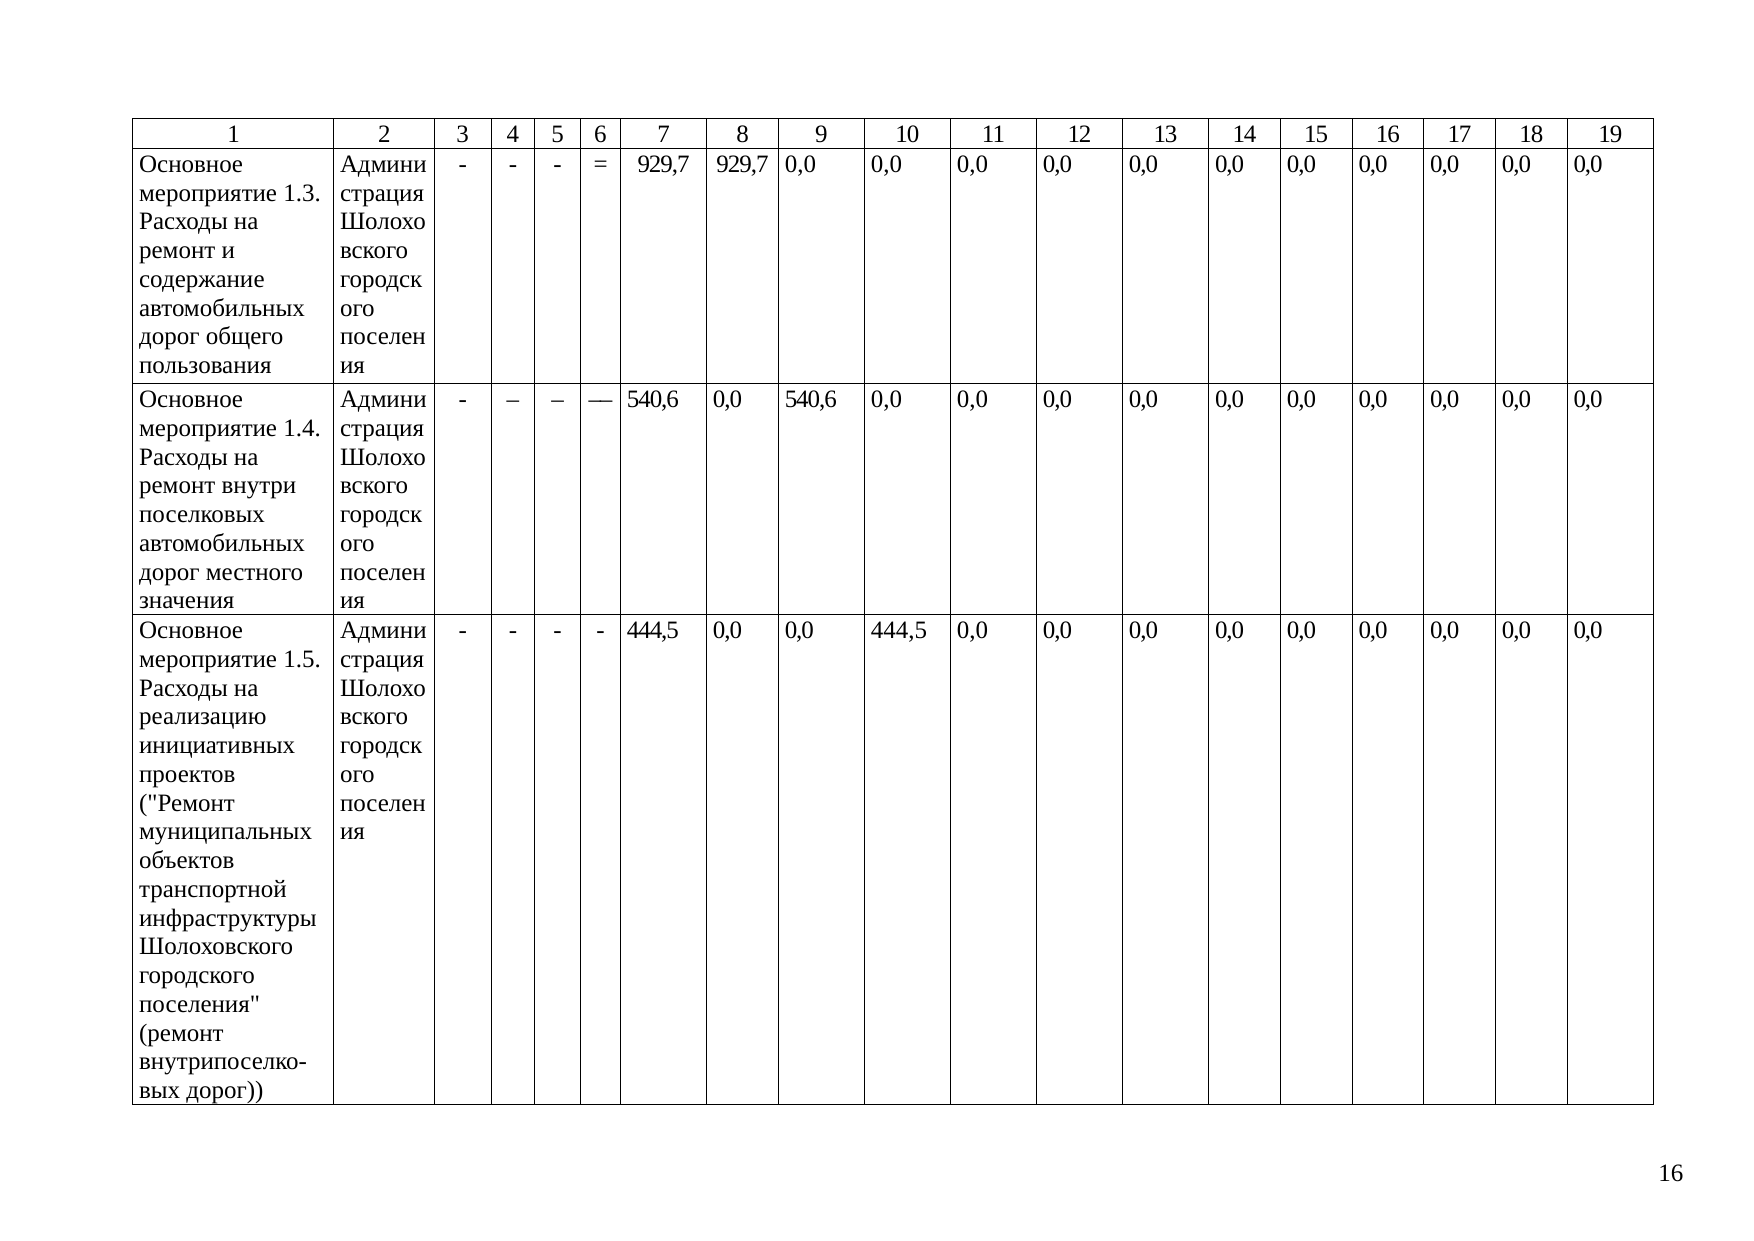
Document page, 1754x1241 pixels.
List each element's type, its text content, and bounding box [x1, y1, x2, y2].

table_cell 0,0 [1353, 615, 1423, 1104]
table_header 8 [707, 119, 778, 148]
table_cell 0,0 [1209, 384, 1280, 614]
table_cell - [492, 615, 534, 1104]
table_cell - [535, 615, 580, 1104]
table_header 1 [133, 119, 333, 148]
table_cell 0,0 [865, 384, 950, 614]
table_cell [334, 149, 434, 383]
table_cell 0,0 [1123, 615, 1208, 1104]
table_header 10 [865, 119, 950, 148]
table_cell 0,0 [1568, 149, 1653, 383]
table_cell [334, 615, 434, 1104]
table_header 3 [435, 119, 491, 148]
table_header 4 [492, 119, 534, 148]
table_cell 0,0 [1123, 384, 1208, 614]
table_cell Основное мероприятие 1.4. Расходы на ремонт внутри поселковых автомобильных дорог местного значения [133, 384, 333, 614]
table_header 17 [1424, 119, 1495, 148]
table_cell 0,0 [865, 149, 950, 383]
table_cell 0,0 [1568, 384, 1653, 614]
table_cell 0,0 [779, 149, 864, 383]
table_header 9 [779, 119, 864, 148]
table_cell – [535, 384, 580, 614]
table_cell АдминистрацияШолоховского городского поселения [334, 384, 434, 614]
table_cell - [581, 615, 620, 1104]
table_cell Основное мероприятие 1.5. Расходы на реализацию инициативных проектов ("Ремонт муниципальных объектов транспортной инфраструктуры Шолоховского городского поселения" (ремонт внутрипоселко-вых дорог)) [133, 615, 333, 1104]
table_cell 0,0 [707, 384, 778, 614]
table_header 2 [334, 119, 434, 148]
table_cell –– [581, 384, 620, 614]
table_cell 540,6 [779, 384, 864, 614]
table_cell 0,0 [1424, 149, 1495, 383]
table_cell 0,0 [951, 384, 1036, 614]
table_cell 0,0 [1281, 149, 1352, 383]
table_cell 0,0 [1496, 384, 1567, 614]
table_header 18 [1496, 119, 1567, 148]
table_cell 0,0 [1209, 615, 1280, 1104]
table_cell 0,0 [951, 149, 1036, 383]
table_cell 0,0 [1281, 384, 1352, 614]
table_cell - [535, 149, 580, 383]
table_cell 0,0 [1037, 149, 1122, 383]
table_cell - [492, 149, 534, 383]
table_cell 0,0 [1353, 149, 1423, 383]
table_cell 0,0 [1209, 149, 1280, 383]
table_header 12 [1037, 119, 1122, 148]
table_cell - [435, 384, 491, 614]
table_cell 929,7 [621, 149, 706, 383]
table_header 11 [951, 119, 1036, 148]
table_cell 0,0 [1424, 615, 1495, 1104]
table_header 6 [581, 119, 620, 148]
table_cell 444,5 [865, 615, 950, 1104]
table_cell 0,0 [1281, 615, 1352, 1104]
table_cell = [581, 149, 620, 383]
table_cell 0,0 [1496, 615, 1567, 1104]
table_cell 0,0 [1353, 384, 1423, 614]
table_cell 929,7 [707, 149, 778, 383]
table_cell 0,0 [1496, 149, 1567, 383]
table_cell 0,0 [1424, 384, 1495, 614]
table_header 14 [1209, 119, 1280, 148]
table_header 19 [1568, 119, 1653, 148]
table_cell 0,0 [707, 615, 778, 1104]
table_cell 0,0 [951, 615, 1036, 1104]
table_cell – [492, 384, 534, 614]
table_header 15 [1281, 119, 1352, 148]
table_cell 0,0 [779, 615, 864, 1104]
table_header 16 [1353, 119, 1423, 148]
table_cell - [435, 615, 491, 1104]
table_header 5 [535, 119, 580, 148]
table_cell 0,0 [1037, 384, 1122, 614]
table_cell 540,6 [621, 384, 706, 614]
table_cell - [435, 149, 491, 383]
table_cell 0,0 [1037, 615, 1122, 1104]
table_cell 444,5 [621, 615, 706, 1104]
table_cell Основное мероприятие 1.3. Расходы на ремонт и содержание автомобильных дорог общего пользования [133, 149, 333, 383]
table_header 13 [1123, 119, 1208, 148]
table_cell 0,0 [1123, 149, 1208, 383]
table_header 7 [621, 119, 706, 148]
table_cell 0,0 [1568, 615, 1653, 1104]
